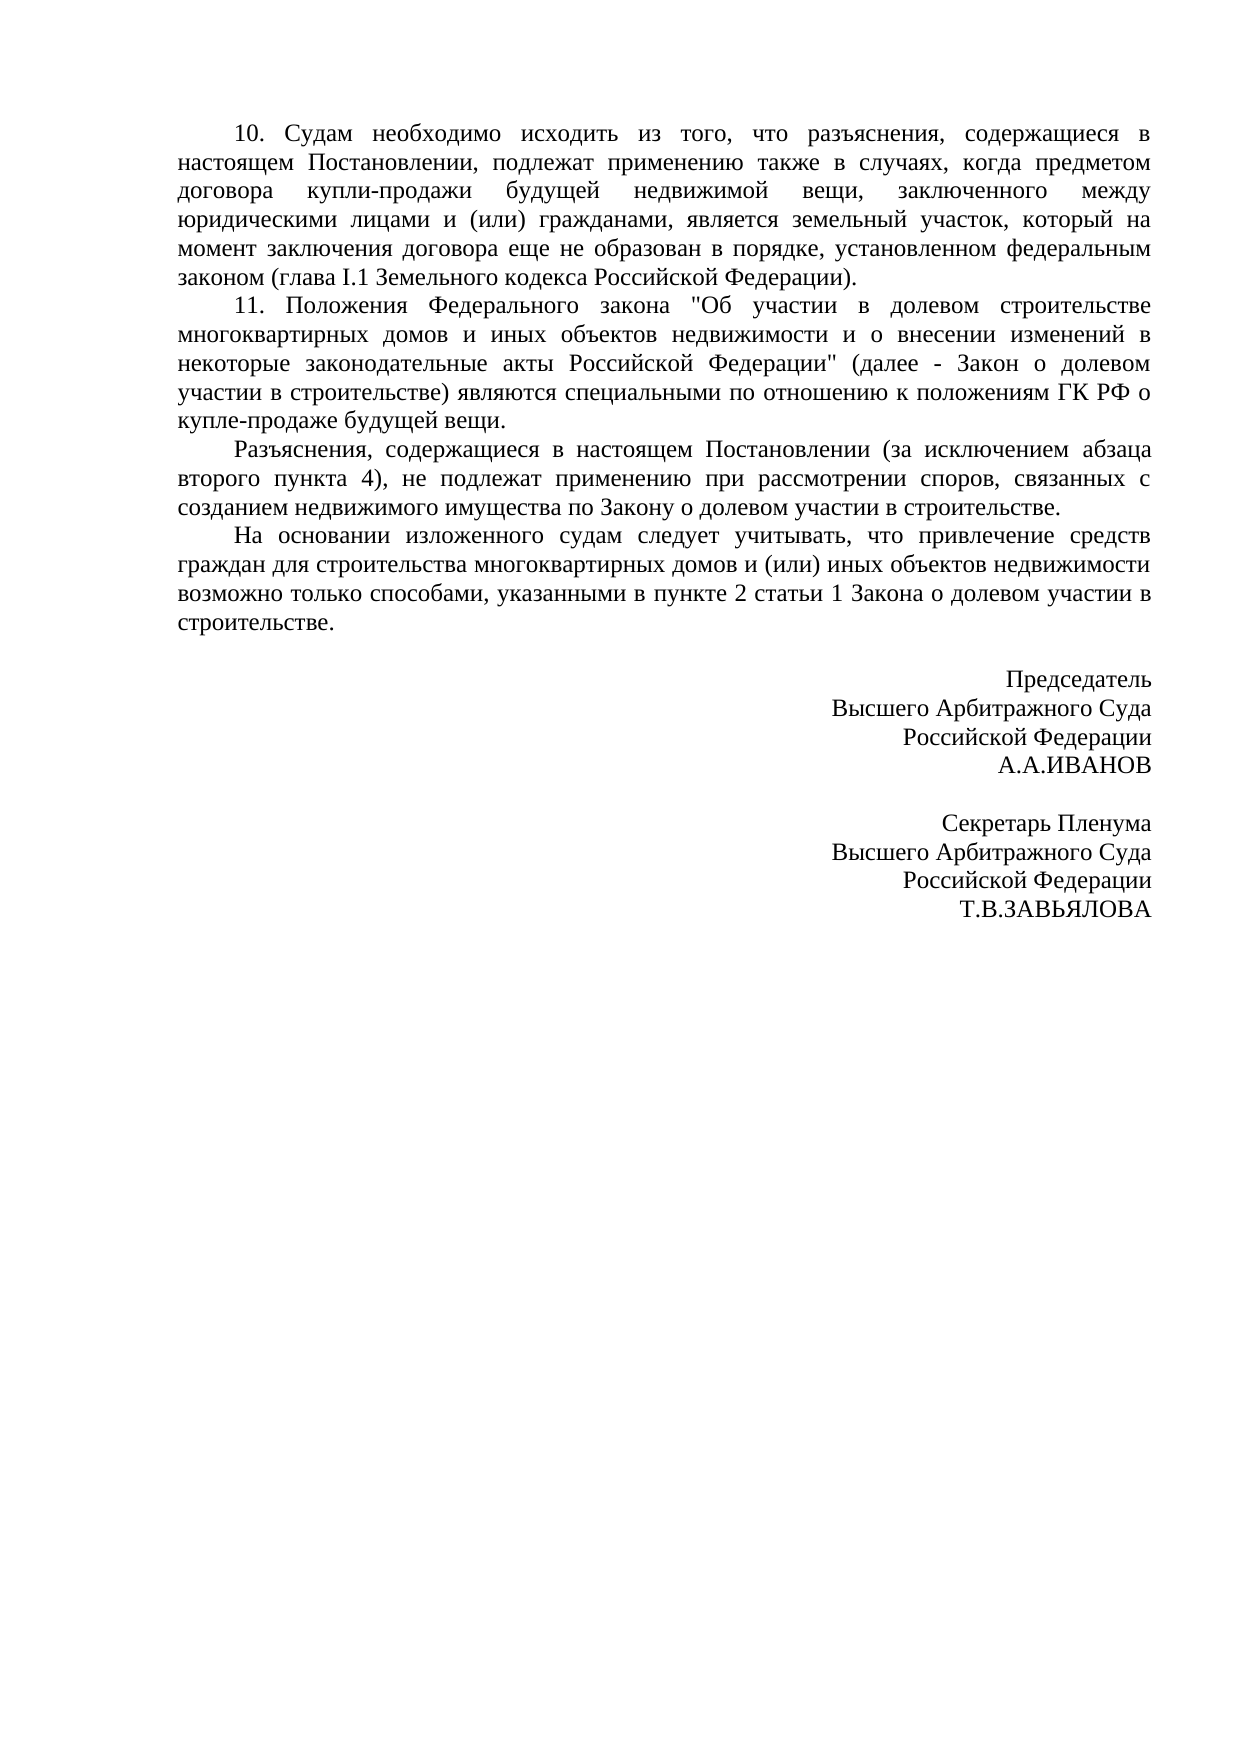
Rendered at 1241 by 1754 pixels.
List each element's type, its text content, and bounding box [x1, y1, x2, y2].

text Секретарь Пленума [177, 808, 1152, 837]
text Российской Федерации [177, 866, 1152, 894]
text Т.В.ЗАВЬЯЛОВА [177, 894, 1152, 923]
text Российской Федерации [177, 722, 1152, 751]
text Высшего Арбитражного Суда [177, 693, 1152, 722]
text Разъяснения, содержащиеся в настоящем Постановлении (за исключением абзаца второго пункта 4), не подлежат применению при рассмотрении споров, связанных с созданием недвижимого имущества по Закону о долевом участии в строительстве. [177, 434, 1152, 521]
text 11. Положения Федерального закона "Об участии в долевом строительстве многоквартирных домов и иных объектов недвижимости и о внесении изменений в некоторые законодательные акты Российской Федерации" (далее - Закон о долевом участии в строительстве) являются специальными по отношению к положениям ГК РФ о купле-продаже будущей вещи. [177, 291, 1152, 434]
text Высшего Арбитражного Суда [177, 837, 1152, 866]
text 10. Судам необходимо исходить из того, что разъяснения, содержащиеся в настоящем Постановлении, подлежат применению также в случаях, когда предметом договора купли-продажи будущей недвижимой вещи, заключенного между юридическими лицами и (или) гражданами, является земельный участок, который на момент заключения договора еще не образован в порядке, установленном федеральным законом (глава I.1 Земельного кодекса Российской Федерации). [177, 118, 1152, 291]
text Председатель [177, 664, 1152, 693]
text А.А.ИВАНОВ [177, 751, 1152, 779]
text На основании изложенного судам следует учитывать, что привлечение средств граждан для строительства многоквартирных домов и (или) иных объектов недвижимости возможно только способами, указанными в пункте 2 статьи 1 Закона о долевом участии в строительстве. [177, 521, 1152, 636]
